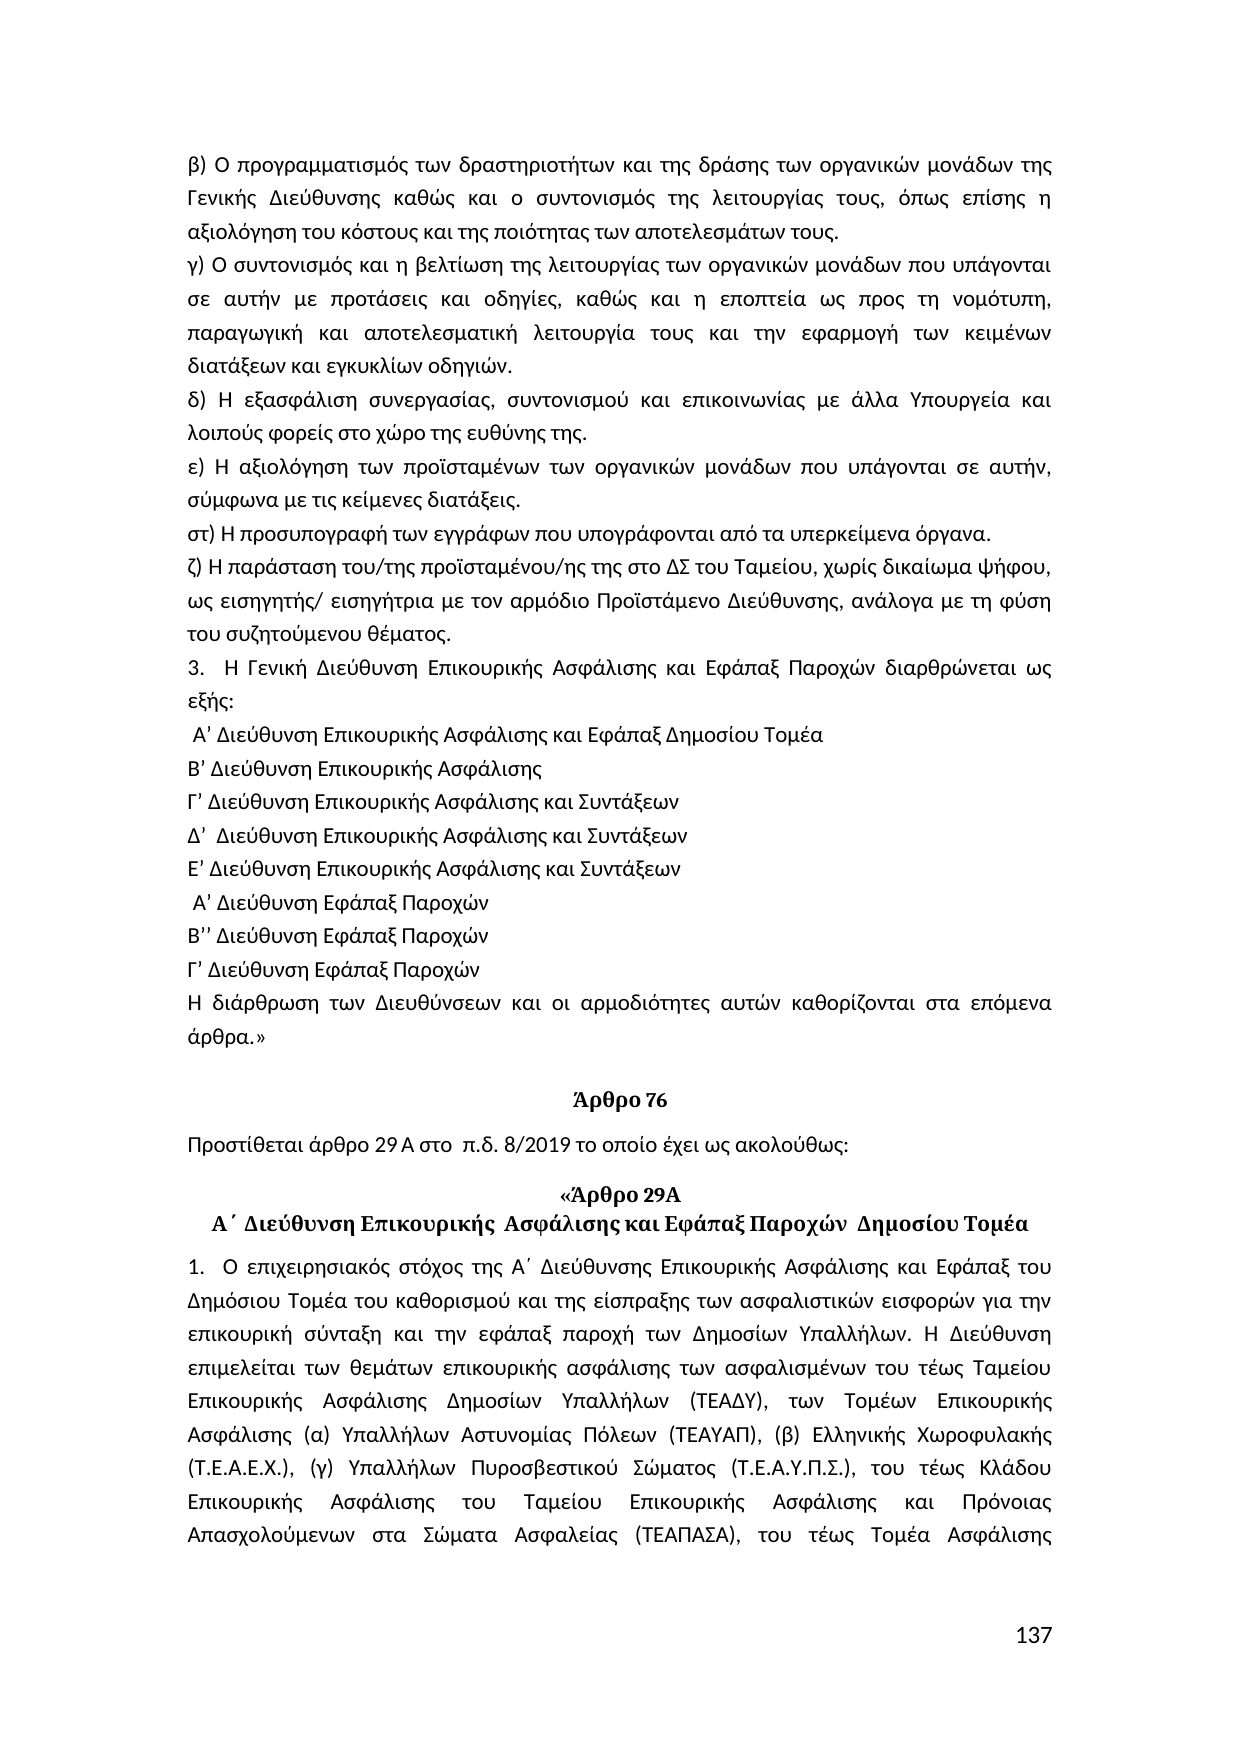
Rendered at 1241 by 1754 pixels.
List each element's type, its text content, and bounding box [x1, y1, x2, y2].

text Ε’ Διεύθυνση Επικουρικής Ασφάλισης και Συντάξεων [187, 854, 1053, 882]
text Α’ Διεύθυνση Επικουρικής Ασφάλισης και Εφάπαξ Δημοσίου Τομέα [187, 720, 1053, 748]
text Προστίθεται άρθρο 29 Α στο π.δ. 8/2019 το οποίο έχει ως ακολούθως: [187, 1130, 1053, 1158]
subtitle «Άρθρο 29Α [187, 1183, 1053, 1207]
text στ) Η προσυπογραφή των εγγράφων που υπογράφονται από τα υπερκείμενα όργανα. [187, 519, 1053, 547]
text Γ’ Διεύθυνση Εφάπαξ Παροχών [187, 955, 1053, 983]
text Α’ Διεύθυνση Εφάπαξ Παροχών [187, 888, 1053, 916]
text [187, 1252, 1053, 1548]
text Β’’ Διεύθυνση Εφάπαξ Παροχών [187, 921, 1053, 949]
text β) Ο προγραμματισμός των δραστηριοτήτων και της δράσης των οργανικών μονάδων της Γενικής Διεύθυνσης καθώς και ο συντονισμός της λειτουργίας τους, όπως επίσης η αξιολόγηση του κόστους και της ποιότητας των αποτελεσμάτων τους. [187, 150, 1053, 245]
text Β’ Διεύθυνση Επικουρικής Ασφάλισης [187, 754, 1053, 782]
subtitle Α΄ Διεύθυνση Επικουρικής Ασφάλισης και Εφάπαξ Παροχών Δημοσίου Τομέα [187, 1212, 1053, 1236]
subtitle Άρθρο 76 [187, 1089, 1053, 1113]
text 3. Η Γενική Διεύθυνση Επικουρικής Ασφάλισης και Εφάπαξ Παροχών διαρθρώνεται ως εξής: [187, 653, 1053, 715]
text γ) Ο συντονισμός και η βελτίωση της λειτουργίας των οργανικών μονάδων που υπάγονται σε αυτήν με προτάσεις και οδηγίες, καθώς και η εποπτεία ως προς τη νομότυπη, παραγωγική και αποτελεσματική λειτουργία τους και την εφαρμογή των κειμένων διατάξεων και εγκυκλίων οδηγιών. [187, 251, 1053, 379]
text δ) Η εξασφάλιση συνεργασίας, συντονισμού και επικοινωνίας με άλλα Υπουργεία και λοιπούς φορείς στο χώρο της ευθύνης της. [187, 385, 1053, 446]
text ε) Η αξιολόγηση των προϊσταμένων των οργανικών μονάδων που υπάγονται σε αυτήν, σύμφωνα με τις κείμενες διατάξεις. [187, 452, 1053, 513]
text ζ) Η παράσταση του/της προϊσταμένου/ης της στο ΔΣ του Ταμείου, χωρίς δικαίωμα ψήφου, ως εισηγητής/ εισηγήτρια με τον αρμόδιο Προϊστάμενο Διεύθυνσης, ανάλογα με τη φύση του συζητούμενου θέματος. [187, 552, 1053, 648]
text Η διάρθρωση των Διευθύνσεων και οι αρμοδιότητες αυτών καθορίζονται στα επόμενα άρθρα.» [187, 988, 1053, 1050]
text Γ’ Διεύθυνση Επικουρικής Ασφάλισης και Συντάξεων [187, 787, 1053, 815]
text Δ’ Διεύθυνση Επικουρικής Ασφάλισης και Συντάξεων [187, 821, 1053, 849]
